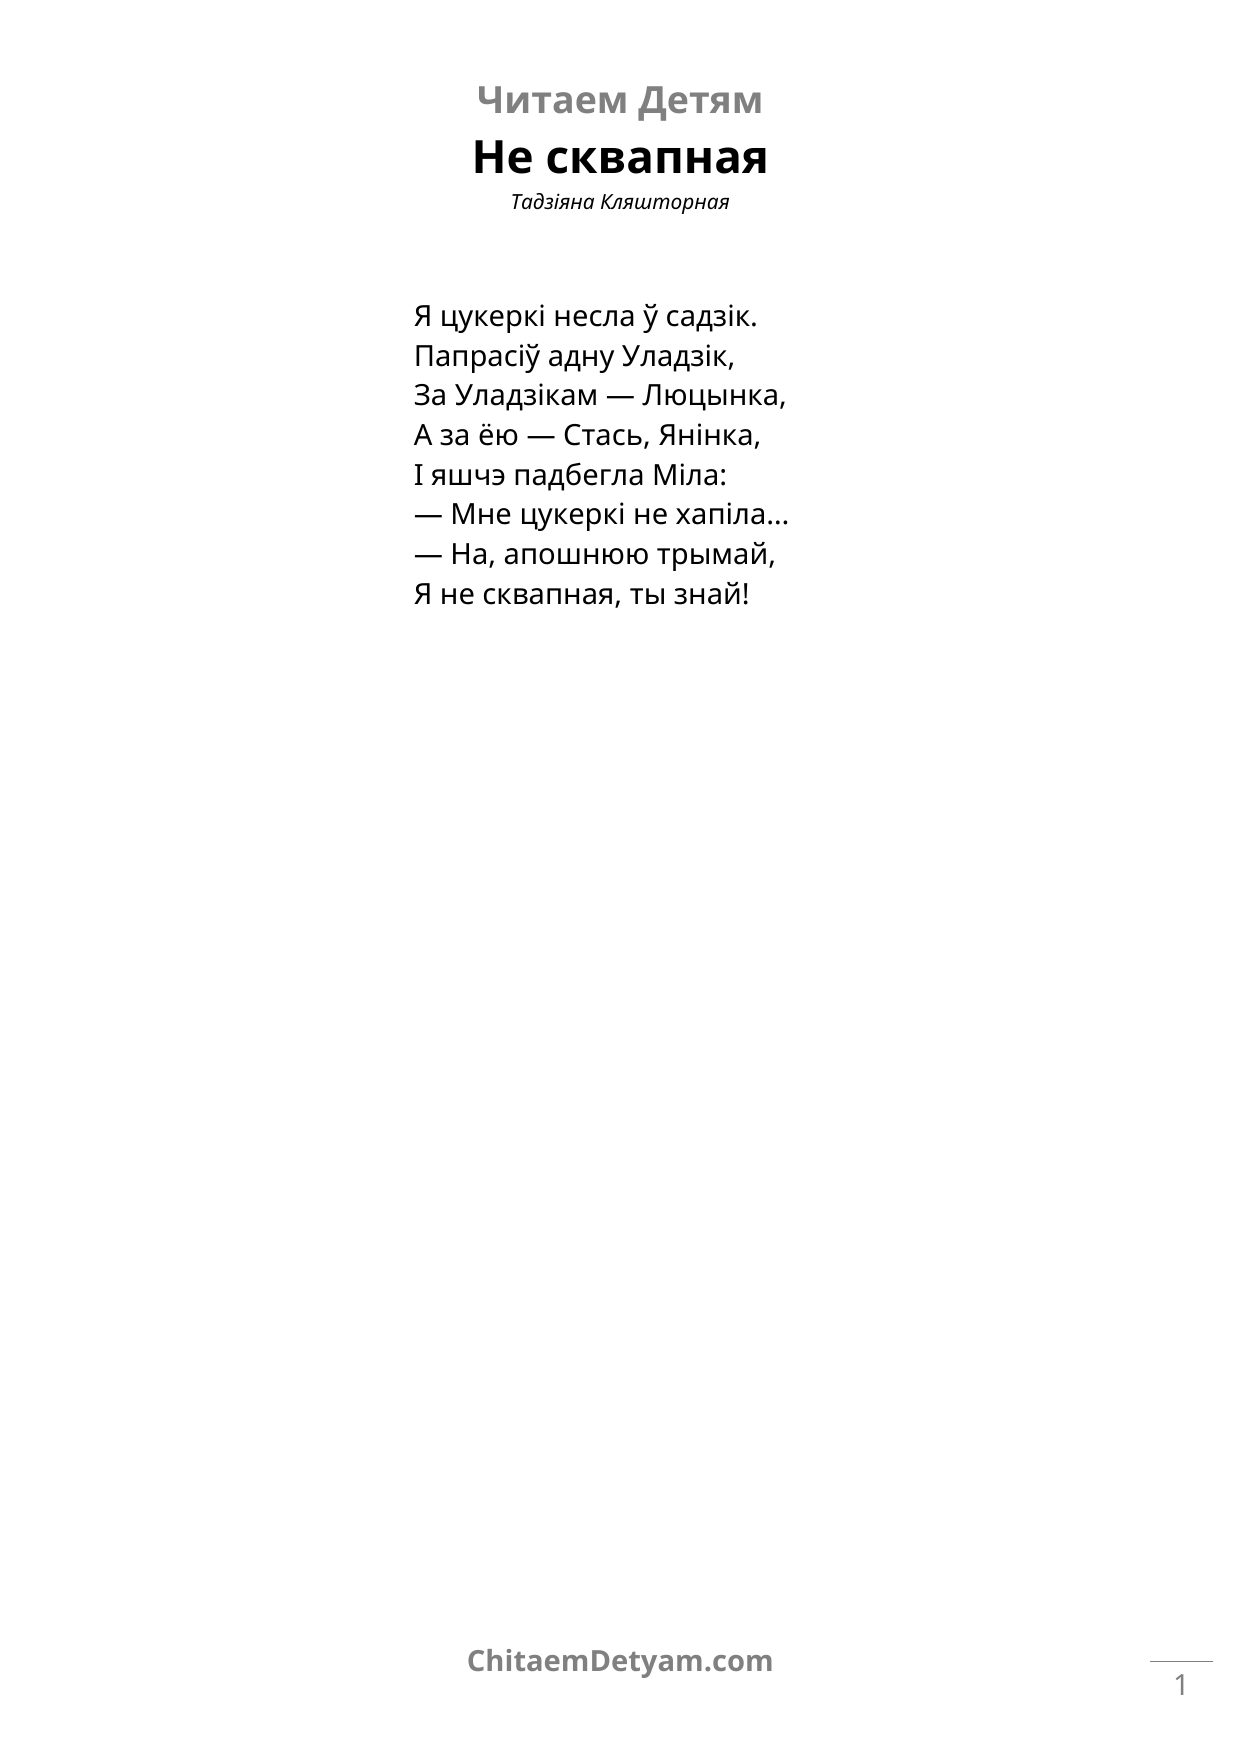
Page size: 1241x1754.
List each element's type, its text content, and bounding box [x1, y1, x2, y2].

text Не сквапная Тадзіяна Кляшторная [118, 125, 1122, 216]
text I яшчэ падбегла Міла: [413, 454, 1122, 493]
text Я цукеркі несла ў садзік. [413, 295, 1122, 335]
text А за ёю — Стась, Янінка, [413, 414, 1122, 454]
text Папрасіў адну Уладзік, [413, 335, 1122, 374]
text Я не сквапная, ты знай! [413, 573, 1122, 613]
text За Уладзікам — Люцынка, [413, 374, 1122, 414]
text — Мне цукеркі не хапіла… [413, 493, 1122, 533]
text — На, апошнюю трымай, [413, 533, 1122, 573]
